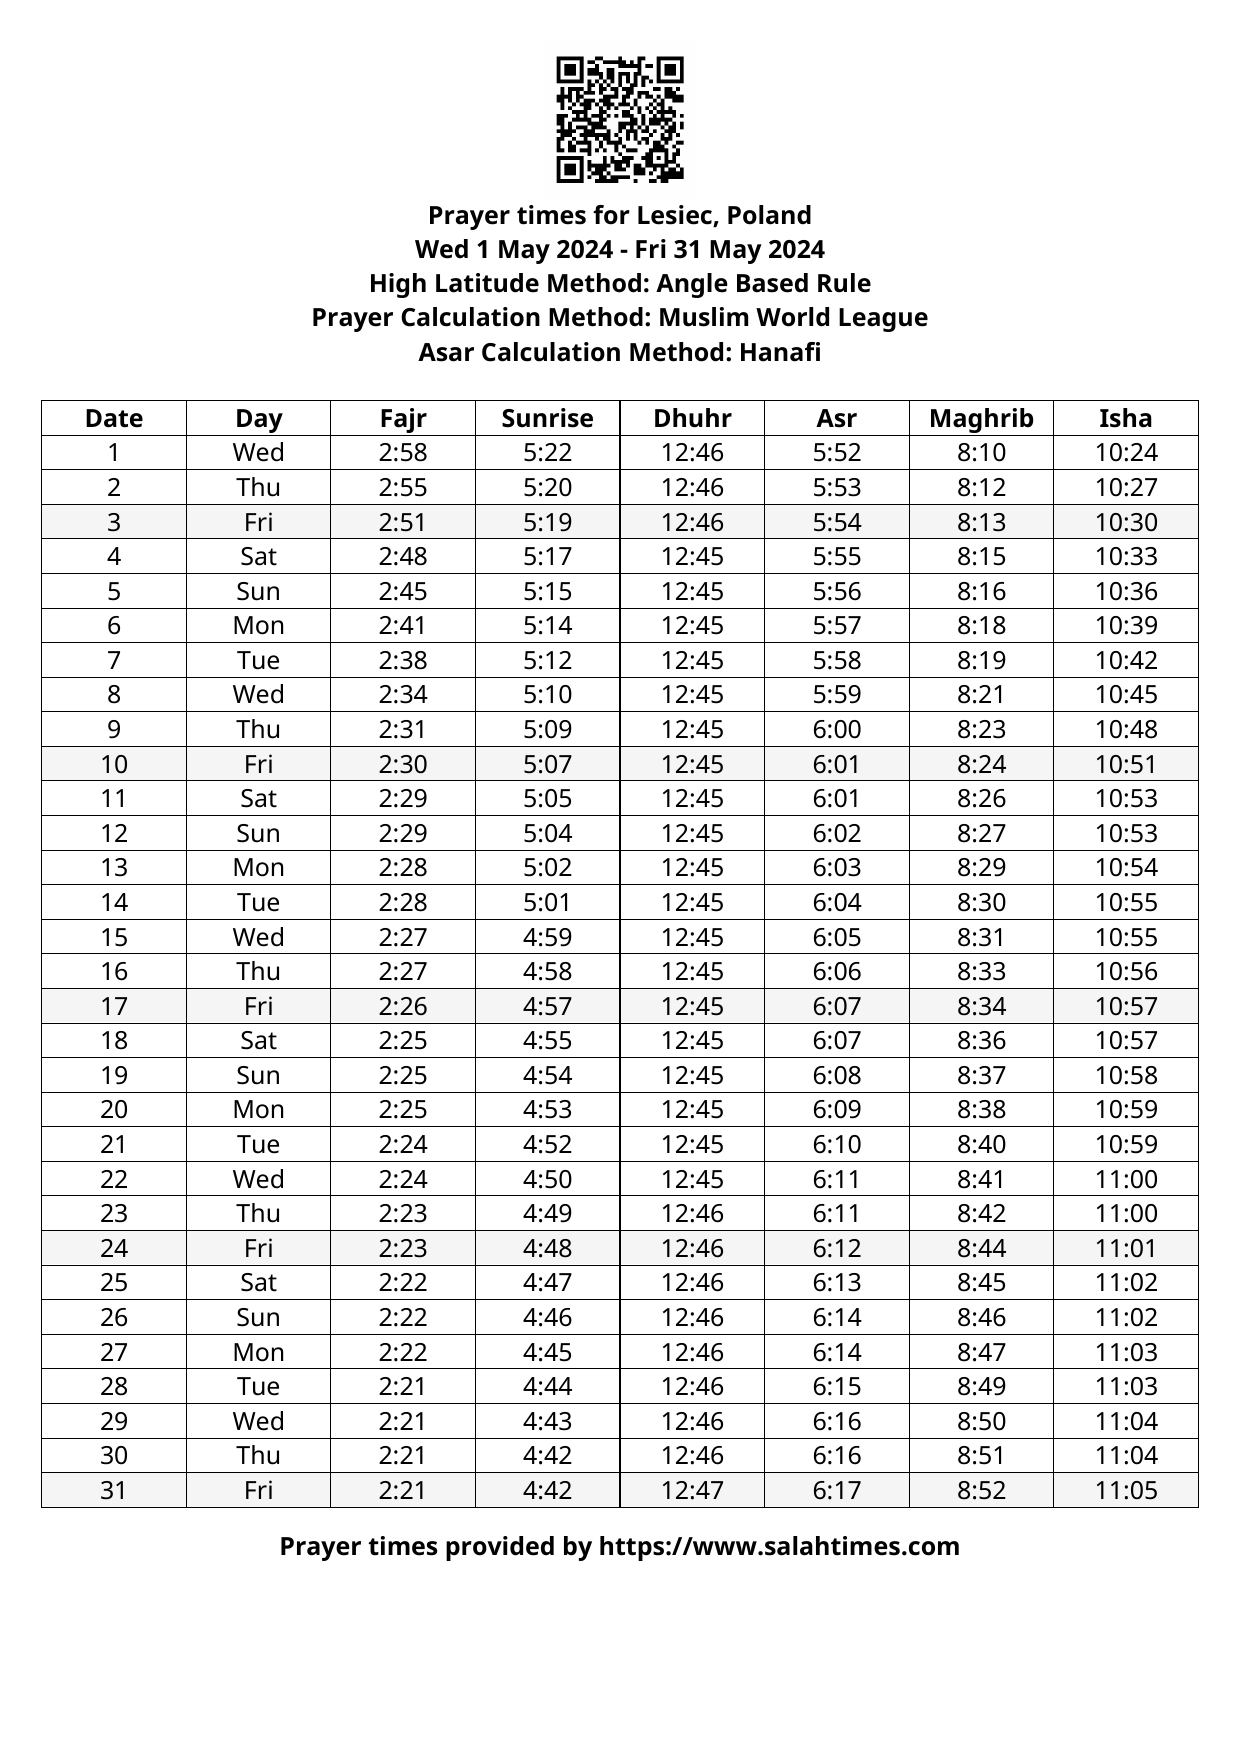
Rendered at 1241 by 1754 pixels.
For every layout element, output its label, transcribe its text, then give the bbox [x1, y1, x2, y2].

table_cell 8:47 [910, 1335, 1053, 1368]
table_cell 20 [42, 1093, 186, 1126]
table_cell 2:24 [331, 1127, 475, 1161]
table_cell 6 [42, 609, 186, 642]
table_cell 6:16 [765, 1439, 909, 1472]
table_cell Mon [187, 851, 330, 884]
table_cell 12:45 [621, 989, 764, 1022]
table_cell 27 [42, 1335, 186, 1368]
table_cell 6:14 [765, 1300, 909, 1334]
table_cell 8:13 [910, 505, 1053, 538]
table_header Dhuhr [621, 401, 764, 434]
table_cell Sun [187, 816, 330, 849]
table_cell 2:25 [331, 1093, 475, 1126]
table_header Maghrib [910, 401, 1053, 434]
table_cell 8:49 [910, 1369, 1053, 1403]
table_cell 5:04 [476, 816, 619, 849]
table_cell Wed [187, 920, 330, 953]
table_cell 8:10 [910, 436, 1053, 469]
table_cell 10:59 [1054, 1093, 1198, 1126]
table_cell 12:45 [621, 539, 764, 573]
table_cell 4:45 [476, 1335, 619, 1368]
text Prayer Calculation Method: Muslim World League [42, 300, 1198, 334]
table_cell 2:21 [331, 1473, 475, 1507]
table_cell 8 [42, 678, 186, 711]
table_cell Sat [187, 1024, 330, 1057]
table_cell 10:59 [1054, 1127, 1198, 1161]
table_cell 6:08 [765, 1058, 909, 1092]
table_cell 12:46 [621, 436, 764, 469]
table_cell 10:51 [1054, 747, 1198, 780]
table_cell 12:46 [621, 505, 764, 538]
table_cell Tue [187, 643, 330, 677]
table_cell 4:48 [476, 1231, 619, 1264]
table_cell 2:25 [331, 1024, 475, 1057]
table_cell 2:48 [331, 539, 475, 573]
table_cell 12:45 [621, 1127, 764, 1161]
table_cell 8:38 [910, 1093, 1053, 1126]
table_cell Mon [187, 1093, 330, 1126]
table_cell 10:55 [1054, 920, 1198, 953]
table_cell 12:45 [621, 1058, 764, 1092]
table_cell 8:34 [910, 989, 1053, 1022]
table_cell 10:45 [1054, 678, 1198, 711]
table_header Isha [1054, 401, 1198, 434]
table_cell 5:14 [476, 609, 619, 642]
table_cell 11:03 [1054, 1335, 1198, 1368]
table_cell 8:31 [910, 920, 1053, 953]
table_cell 11:02 [1054, 1300, 1198, 1334]
table_cell 5:10 [476, 678, 619, 711]
table_cell 4:49 [476, 1196, 619, 1230]
table_cell 6:02 [765, 816, 909, 849]
table_cell 8:26 [910, 781, 1053, 815]
table_cell 5:59 [765, 678, 909, 711]
table_cell Thu [187, 470, 330, 504]
table_cell Fri [187, 747, 330, 780]
table_cell 6:06 [765, 954, 909, 988]
table_header Date [42, 401, 186, 434]
table_cell 8:16 [910, 574, 1053, 607]
table_cell 12:46 [621, 1300, 764, 1334]
table_cell 12:45 [621, 954, 764, 988]
table_cell 10:54 [1054, 851, 1198, 884]
table_cell 10:57 [1054, 989, 1198, 1022]
table_cell 6:09 [765, 1093, 909, 1126]
table_cell 2:23 [331, 1231, 475, 1264]
table_cell 10:24 [1054, 436, 1198, 469]
table_cell 8:37 [910, 1058, 1053, 1092]
table_cell 10:57 [1054, 1024, 1198, 1057]
text Prayer times provided by https://www.salahtimes.com [42, 1528, 1198, 1563]
table_cell 10:30 [1054, 505, 1198, 538]
table_cell 2:21 [331, 1369, 475, 1403]
table_cell Thu [187, 954, 330, 988]
table_cell 2:45 [331, 574, 475, 607]
table_cell 12:45 [621, 1162, 764, 1195]
table_cell 12:45 [621, 678, 764, 711]
table_cell 6:10 [765, 1127, 909, 1161]
table_cell 6:11 [765, 1196, 909, 1230]
table_cell 5:15 [476, 574, 619, 607]
table_cell 12:46 [621, 1439, 764, 1472]
table_cell 6:01 [765, 747, 909, 780]
table_cell 8:27 [910, 816, 1053, 849]
table_cell Fri [187, 989, 330, 1022]
table_cell 4:50 [476, 1162, 619, 1195]
table_cell 8:45 [910, 1266, 1053, 1299]
table_cell Wed [187, 1162, 330, 1195]
table_cell 8:23 [910, 712, 1053, 746]
table_cell 2:29 [331, 816, 475, 849]
table_cell 5:55 [765, 539, 909, 573]
table_cell 2:28 [331, 851, 475, 884]
table_cell 12:45 [621, 609, 764, 642]
table_cell 12:47 [621, 1473, 764, 1507]
table_header Sunrise [476, 401, 619, 434]
table_cell 6:12 [765, 1231, 909, 1264]
table_cell 1 [42, 436, 186, 469]
table_cell 4:43 [476, 1404, 619, 1437]
table_cell 8:50 [910, 1404, 1053, 1437]
table_cell 8:29 [910, 851, 1053, 884]
table_cell 5:05 [476, 781, 619, 815]
table_cell 12 [42, 816, 186, 849]
table_cell 10:42 [1054, 643, 1198, 677]
table_cell 12:46 [621, 1231, 764, 1264]
table_cell Sun [187, 574, 330, 607]
table_cell 12:45 [621, 1093, 764, 1126]
table_cell 29 [42, 1404, 186, 1437]
table_cell 10:56 [1054, 954, 1198, 988]
table_cell 11:00 [1054, 1162, 1198, 1195]
text Wed 1 May 2024 - Fri 31 May 2024 [42, 232, 1198, 266]
table_cell 15 [42, 920, 186, 953]
table_cell 4:52 [476, 1127, 619, 1161]
table_cell 13 [42, 851, 186, 884]
table_cell 4:58 [476, 954, 619, 988]
table_cell 4:55 [476, 1024, 619, 1057]
table_cell 11:02 [1054, 1266, 1198, 1299]
table_cell 12:45 [621, 712, 764, 746]
table_cell Sun [187, 1300, 330, 1334]
table_cell 8:46 [910, 1300, 1053, 1334]
table_cell 12:46 [621, 1369, 764, 1403]
table_cell Fri [187, 1473, 330, 1507]
table_cell 12:45 [621, 643, 764, 677]
table_cell 6:11 [765, 1162, 909, 1195]
table_cell 18 [42, 1024, 186, 1057]
table_cell 4:54 [476, 1058, 619, 1092]
table_cell 2:22 [331, 1335, 475, 1368]
table_cell 5:58 [765, 643, 909, 677]
table_cell 5:53 [765, 470, 909, 504]
table_cell 11:03 [1054, 1369, 1198, 1403]
table_cell 6:13 [765, 1266, 909, 1299]
table_cell 10:36 [1054, 574, 1198, 607]
table_cell Sat [187, 539, 330, 573]
table_cell 12:46 [621, 1196, 764, 1230]
table_cell 5:20 [476, 470, 619, 504]
table_cell 12:46 [621, 1335, 764, 1368]
table_cell 5 [42, 574, 186, 607]
table_cell 8:12 [910, 470, 1053, 504]
table_cell 8:30 [910, 885, 1053, 919]
table_cell Wed [187, 436, 330, 469]
table_cell Tue [187, 1369, 330, 1403]
table_cell 4:42 [476, 1439, 619, 1472]
table_cell 6:00 [765, 712, 909, 746]
table_cell 16 [42, 954, 186, 988]
table_cell Fri [187, 505, 330, 538]
table_cell 4:57 [476, 989, 619, 1022]
table_cell 5:54 [765, 505, 909, 538]
table_cell 2:29 [331, 781, 475, 815]
table_cell 7 [42, 643, 186, 677]
table_cell 4 [42, 539, 186, 573]
table_cell Thu [187, 712, 330, 746]
table_cell 2:28 [331, 885, 475, 919]
table_cell 6:15 [765, 1369, 909, 1403]
table_cell 12:45 [621, 816, 764, 849]
table_cell 4:59 [476, 920, 619, 953]
table_cell 2:41 [331, 609, 475, 642]
table_cell 5:02 [476, 851, 619, 884]
table_cell 5:19 [476, 505, 619, 538]
table_header Fajr [331, 401, 475, 434]
table_cell 5:17 [476, 539, 619, 573]
table_cell 14 [42, 885, 186, 919]
table_cell 8:36 [910, 1024, 1053, 1057]
table_cell Wed [187, 678, 330, 711]
table_cell 2:30 [331, 747, 475, 780]
table_cell 8:24 [910, 747, 1053, 780]
table_cell 12:46 [621, 1404, 764, 1437]
table_cell 5:07 [476, 747, 619, 780]
table_cell 8:52 [910, 1473, 1053, 1507]
table_cell Mon [187, 609, 330, 642]
table_cell 22 [42, 1162, 186, 1195]
table_cell 26 [42, 1300, 186, 1334]
table_cell 10:53 [1054, 816, 1198, 849]
table_cell 2:51 [331, 505, 475, 538]
table_cell 11:04 [1054, 1404, 1198, 1437]
table_cell 2:24 [331, 1162, 475, 1195]
table_cell 12:46 [621, 1266, 764, 1299]
table_cell 2:22 [331, 1266, 475, 1299]
table_cell 11:00 [1054, 1196, 1198, 1230]
table_cell 10:48 [1054, 712, 1198, 746]
table_cell Sat [187, 781, 330, 815]
table_cell 10:55 [1054, 885, 1198, 919]
table_cell 19 [42, 1058, 186, 1092]
table_cell 30 [42, 1439, 186, 1472]
picture [542, 41, 699, 198]
table_cell 10 [42, 747, 186, 780]
table_cell 8:44 [910, 1231, 1053, 1264]
table_cell 12:45 [621, 1024, 764, 1057]
table_cell 8:41 [910, 1162, 1053, 1195]
table_cell 10:39 [1054, 609, 1198, 642]
table_cell 4:53 [476, 1093, 619, 1126]
table_cell 2:26 [331, 989, 475, 1022]
table_cell 12:46 [621, 470, 764, 504]
text High Latitude Method: Angle Based Rule [42, 266, 1198, 300]
table_cell 2:21 [331, 1404, 475, 1437]
table_cell 6:07 [765, 989, 909, 1022]
table_cell 5:09 [476, 712, 619, 746]
table_cell 6:07 [765, 1024, 909, 1057]
table_cell 9 [42, 712, 186, 746]
table_cell Tue [187, 1127, 330, 1161]
table_cell 8:42 [910, 1196, 1053, 1230]
table_cell 5:52 [765, 436, 909, 469]
table_cell 31 [42, 1473, 186, 1507]
table_cell 12:45 [621, 851, 764, 884]
table_cell 23 [42, 1196, 186, 1230]
table_cell 8:51 [910, 1439, 1053, 1472]
table_cell Sun [187, 1058, 330, 1092]
table_cell 6:17 [765, 1473, 909, 1507]
table_cell 11:04 [1054, 1439, 1198, 1472]
table_cell 6:01 [765, 781, 909, 815]
table_cell Sat [187, 1266, 330, 1299]
table_cell 2:58 [331, 436, 475, 469]
table_header Day [187, 401, 330, 434]
table_cell 11:05 [1054, 1473, 1198, 1507]
table_cell 8:33 [910, 954, 1053, 988]
table_cell 17 [42, 989, 186, 1022]
text Asar Calculation Method: Hanafi [42, 334, 1198, 368]
table_cell 8:18 [910, 609, 1053, 642]
table_cell 12:45 [621, 781, 764, 815]
table_cell 4:42 [476, 1473, 619, 1507]
table_cell 6:05 [765, 920, 909, 953]
table_cell 25 [42, 1266, 186, 1299]
table_cell 2:23 [331, 1196, 475, 1230]
table_header Asr [765, 401, 909, 434]
table_cell 10:27 [1054, 470, 1198, 504]
table_cell 6:03 [765, 851, 909, 884]
table_cell 24 [42, 1231, 186, 1264]
table_cell 8:21 [910, 678, 1053, 711]
table_cell 2:55 [331, 470, 475, 504]
table_cell 11 [42, 781, 186, 815]
table_cell 4:47 [476, 1266, 619, 1299]
table_cell 2:25 [331, 1058, 475, 1092]
table_cell 3 [42, 505, 186, 538]
table_cell 2:27 [331, 920, 475, 953]
table_cell Wed [187, 1404, 330, 1437]
table_cell 8:15 [910, 539, 1053, 573]
table_cell 2:22 [331, 1300, 475, 1334]
table_cell 4:46 [476, 1300, 619, 1334]
table_cell 8:19 [910, 643, 1053, 677]
table_cell 21 [42, 1127, 186, 1161]
table_cell 10:58 [1054, 1058, 1198, 1092]
table_cell 6:14 [765, 1335, 909, 1368]
table_cell 5:01 [476, 885, 619, 919]
table_cell 5:22 [476, 436, 619, 469]
table_cell 5:57 [765, 609, 909, 642]
table_cell 5:12 [476, 643, 619, 677]
table_cell 2:27 [331, 954, 475, 988]
text Prayer times for Lesiec, Poland [42, 198, 1198, 232]
table_cell 4:44 [476, 1369, 619, 1403]
table_cell 2:31 [331, 712, 475, 746]
table_cell 2:38 [331, 643, 475, 677]
table_cell Tue [187, 885, 330, 919]
table_cell 28 [42, 1369, 186, 1403]
table_cell 2:21 [331, 1439, 475, 1472]
table_cell 6:04 [765, 885, 909, 919]
table_cell 6:16 [765, 1404, 909, 1437]
table_cell 5:56 [765, 574, 909, 607]
table_cell Mon [187, 1335, 330, 1368]
table_cell 10:53 [1054, 781, 1198, 815]
table_cell 11:01 [1054, 1231, 1198, 1264]
table_cell 2 [42, 470, 186, 504]
table_cell 12:45 [621, 574, 764, 607]
table_cell 12:45 [621, 885, 764, 919]
table_cell 12:45 [621, 920, 764, 953]
table_cell Thu [187, 1196, 330, 1230]
table_cell 12:45 [621, 747, 764, 780]
table_cell Thu [187, 1439, 330, 1472]
table_cell 2:34 [331, 678, 475, 711]
table_cell Fri [187, 1231, 330, 1264]
table_cell 8:40 [910, 1127, 1053, 1161]
table_cell 10:33 [1054, 539, 1198, 573]
